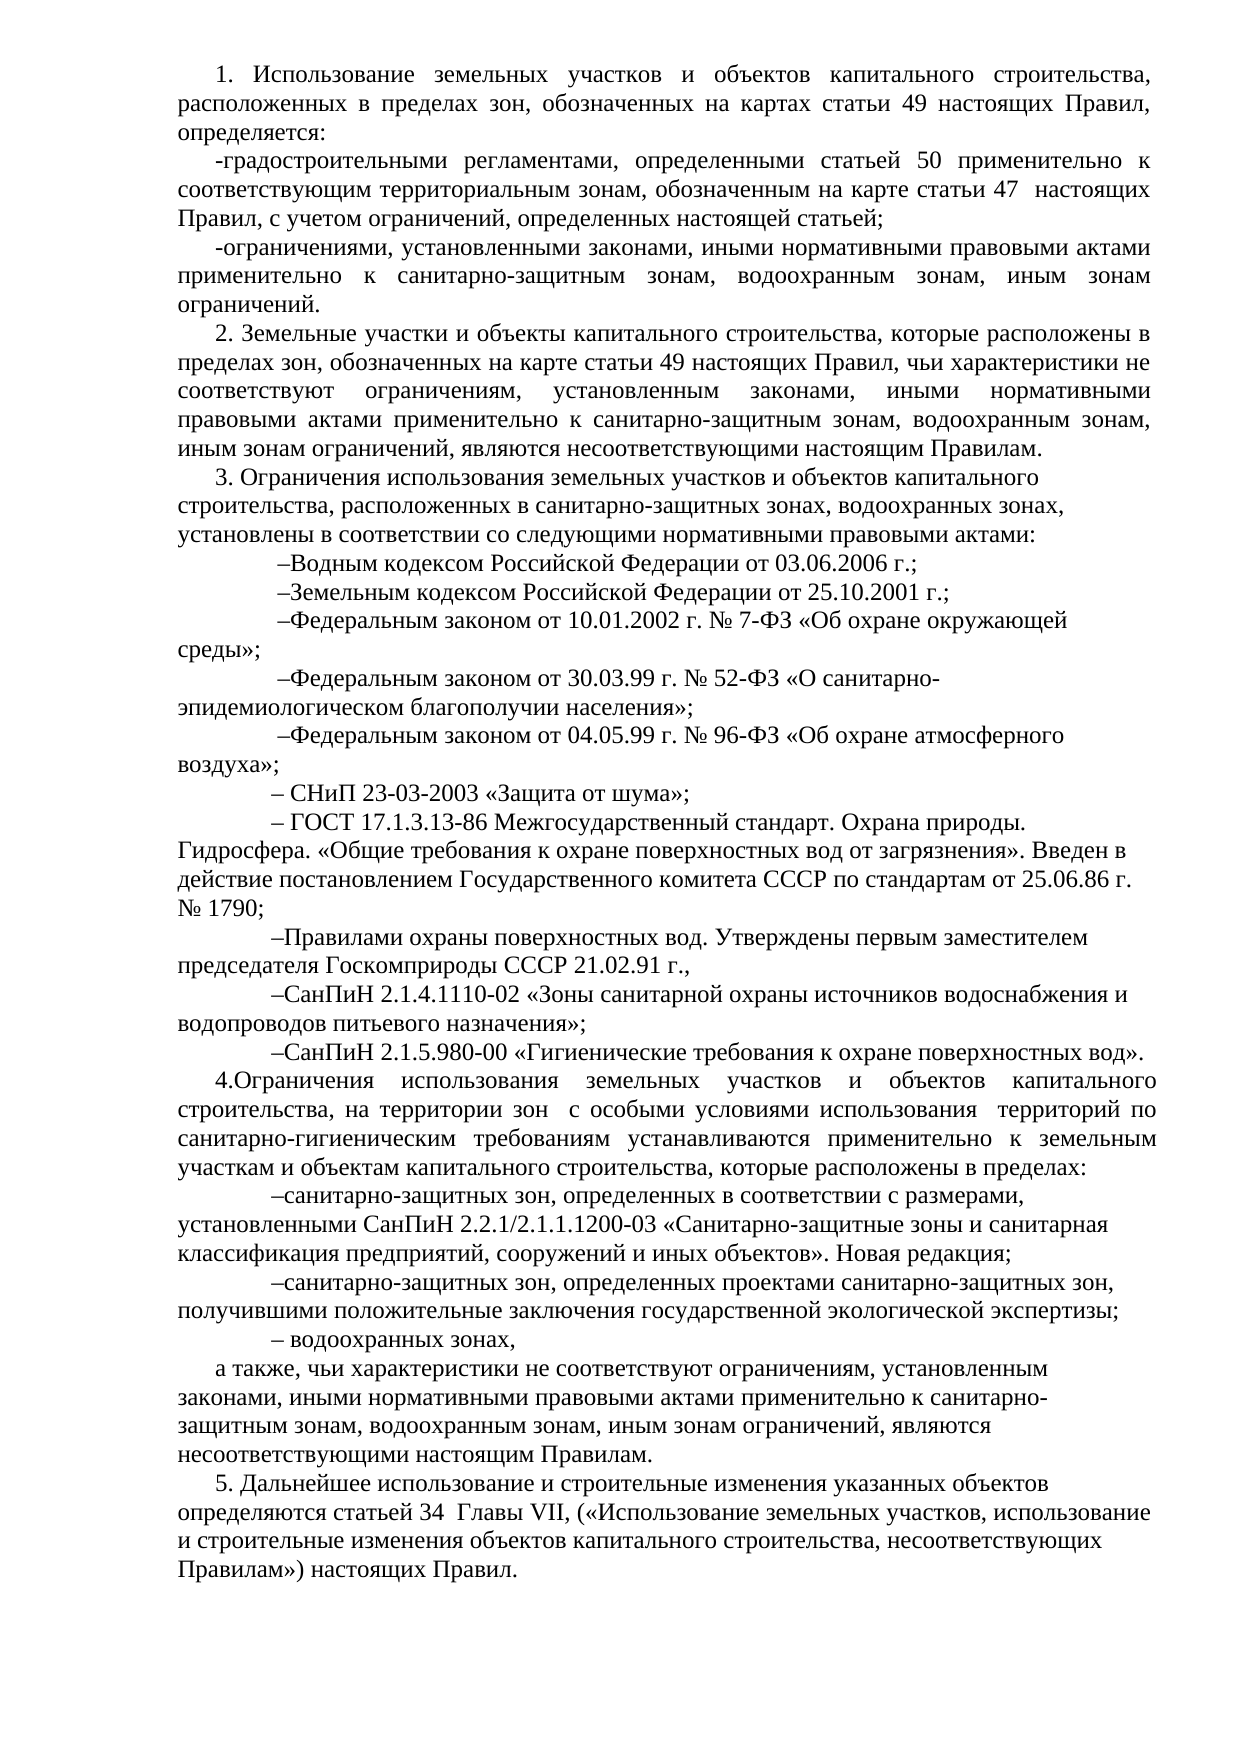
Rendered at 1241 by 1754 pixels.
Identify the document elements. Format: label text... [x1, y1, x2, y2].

subtitle 4.Ограничения использования земельных участков и объектов капитального строительства, на территории зон с особыми условиями использования территорий по санитарно-гигиеническим требованиям устанавливаются применительно к земельным участкам и объектам капитального строительства, которые расположены в пределах: [177, 1065, 1158, 1180]
text –Земельным кодексом Российской Федерации от 25.10.2001 г.; [177, 577, 1152, 605]
text а также, чьи характеристики не соответствуют ограничениям, установленным законами, иными нормативными правовыми актами применительно к санитарно-защитным зонам, водоохранным зонам, иным зонам ограничений, являются несоответствующими настоящим Правилам. [177, 1353, 1152, 1468]
text –санитарно-защитных зон, определенных проектами санитарно-защитных зон, получившими положительные заключения государственной экологической экспертизы; [177, 1267, 1152, 1324]
text –СанПиН 2.1.5.980-00 «Гигиенические требования к охране поверхностных вод». [177, 1037, 1152, 1065]
text 3. Ограничения использования земельных участков и объектов капитального строительства, расположенных в санитарно-защитных зонах, водоохранных зонах, установлены в соответствии со следующими нормативными правовыми актами: [177, 462, 1152, 548]
text – СНиП 23-03-2003 «Защита от шума»; [177, 778, 1152, 807]
text –Водным кодексом Российской Федерации от 03.06.2006 г.; [177, 548, 1152, 577]
text –СанПиН 2.1.4.1110-02 «Зоны санитарной охраны источников водоснабжения и водопроводов питьевого назначения»; [177, 979, 1152, 1037]
text –Федеральным законом от 10.01.2002 г. № 7-ФЗ «Об охране окружающей среды»; [177, 605, 1152, 663]
text 1. Использование земельных участков и объектов капитального строительства, расположенных в пределах зон, обозначенных на картах статьи 49 настоящих Правил, определяется: [177, 59, 1152, 145]
text 5. Дальнейшее использование и строительные изменения указанных объектов определяются статьей 34 Главы VII, («Использование земельных участков, использование и строительные изменения объектов капитального строительства, несоответствующих Правилам») настоящих Правил. [177, 1468, 1152, 1583]
text – ГОСТ 17.1.3.13-86 Межгосударственный стандарт. Охрана природы. Гидросфера. «Общие требования к охране поверхностных вод от загрязнения». Введен в действие постановлением Государственного комитета СССР по стандартам от 25.06.86 г. № 1790; [177, 807, 1152, 922]
text – водоохранных зонах, [177, 1324, 1152, 1353]
text -ограничениями, установленными законами, иными нормативными правовыми актами применительно к санитарно-защитным зонам, водоохранным зонам, иным зонам ограничений. [177, 232, 1152, 318]
text –Правилами охраны поверхностных вод. Утверждены первым заместителем председателя Госкомприроды СССР 21.02.91 г., [177, 922, 1152, 979]
text –Федеральным законом от 04.05.99 г. № 96-ФЗ «Об охране атмосферного воздуха»; [177, 720, 1152, 778]
text –Федеральным законом от 30.03.99 г. № 52-ФЗ «О санитарно-эпидемиологическом благополучии населения»; [177, 663, 1152, 720]
text 2. Земельные участки и объекты капитального строительства, которые расположены в пределах зон, обозначенных на карте статьи 49 настоящих Правил, чьи характеристики не соответствуют ограничениям, установленным законами, иными нормативными правовыми актами применительно к санитарно-защитным зонам, водоохранным зонам, иным зонам ограничений, являются несоответствующими настоящим Правилам. [177, 318, 1152, 462]
text –санитарно-защитных зон, определенных в соответствии с размерами, установленными СанПиН 2.2.1/2.1.1.1200-03 «Санитарно-защитные зоны и санитарная классификация предприятий, сооружений и иных объектов». Новая редакция; [177, 1180, 1152, 1267]
text -градостроительными регламентами, определенными статьей 50 применительно к соответствующим территориальным зонам, обозначенным на карте статьи 47 настоящих Правил, с учетом ограничений, определенных настоящей статьей; [177, 145, 1152, 232]
